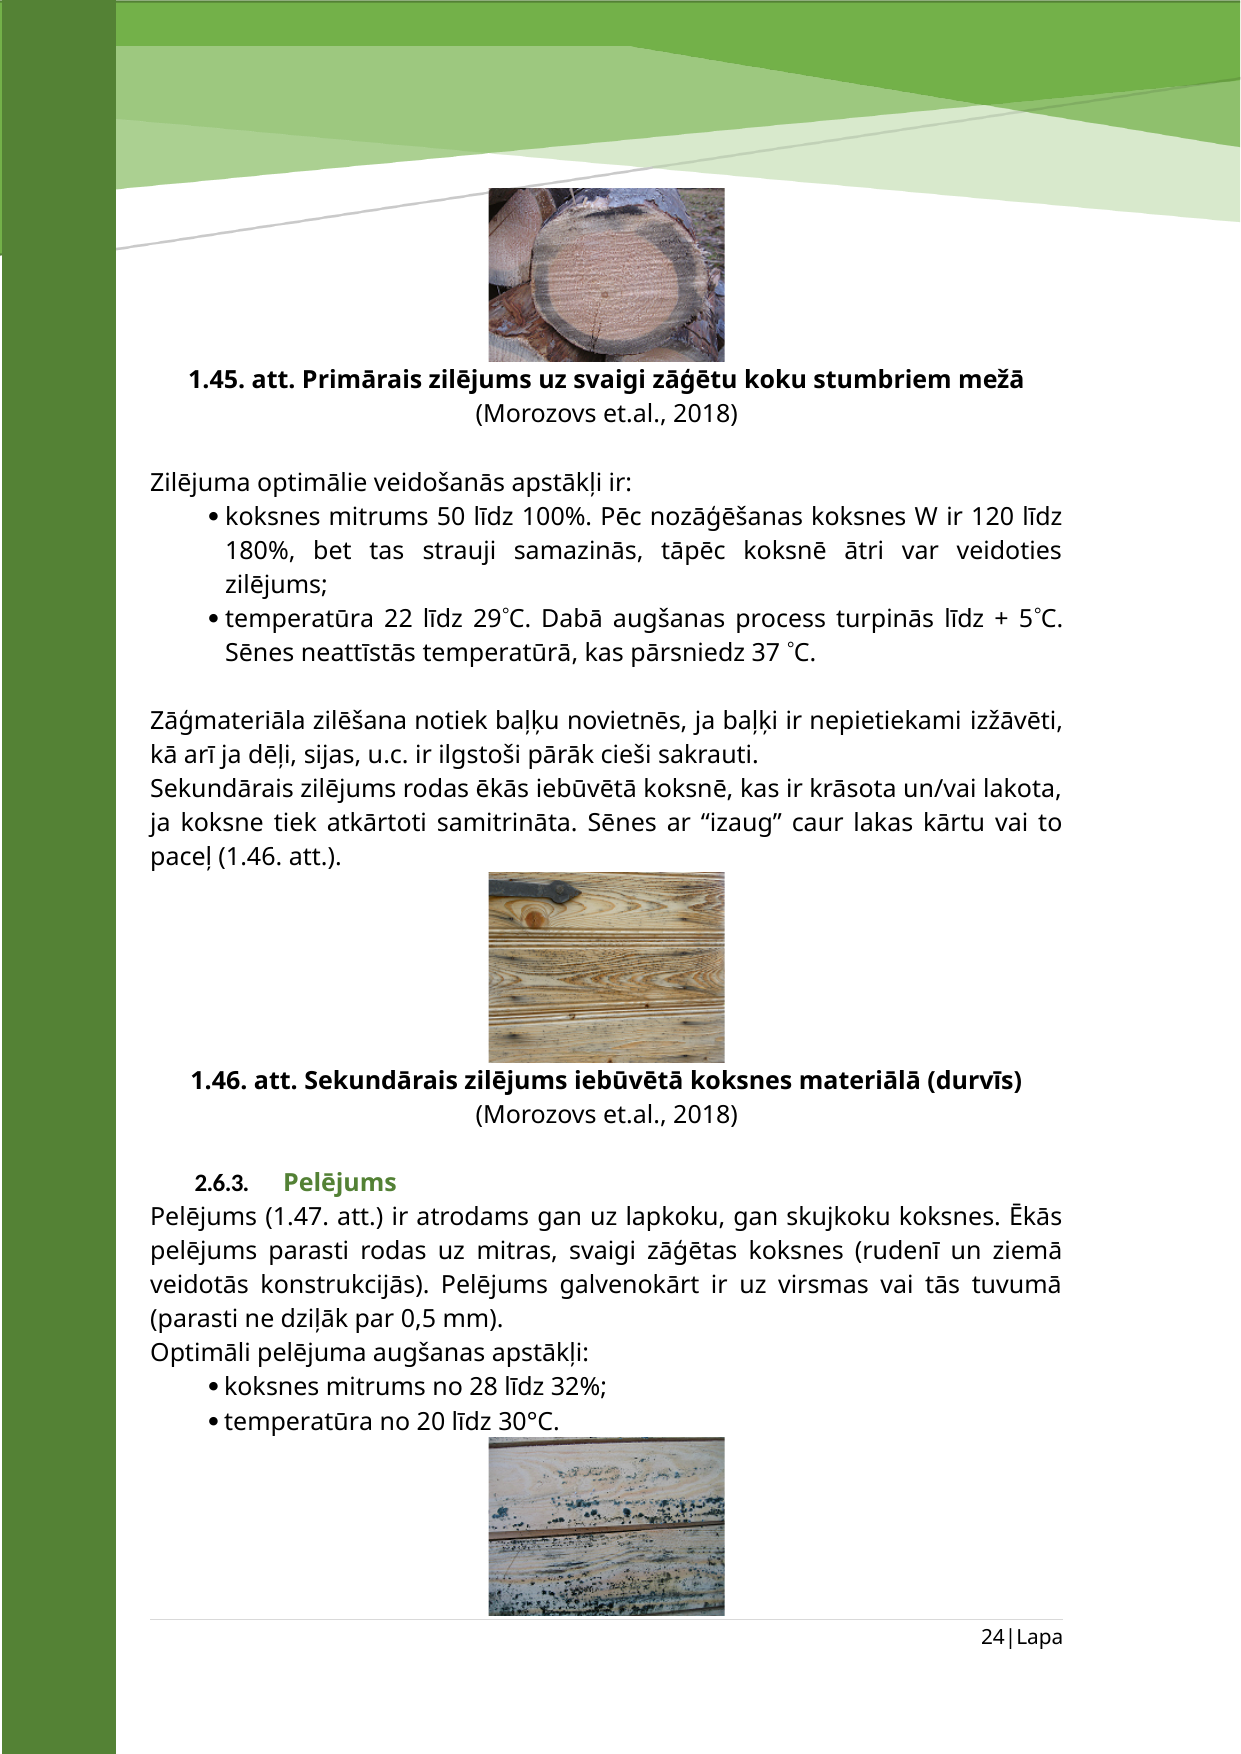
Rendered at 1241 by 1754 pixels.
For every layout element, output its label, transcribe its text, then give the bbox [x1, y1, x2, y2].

text Zāģmateriāla zilēšana notiek baļķu novietnēs, ja baļķi ir nepietiekami izžāvēti, kā arī ja dēļi, sijas, u.c. ir ilgstoši pārāk cieši sakrauti. [150, 703, 1063, 771]
picture [116, 46, 1241, 362]
subtitle Pelējums [194, 1165, 1063, 1199]
list koksnes mitrums no 28 līdz 32%; [209, 1369, 1063, 1403]
list koksnes mitrums 50 līdz 100%. Pēc nozāģēšanas koksnes W ir 120 līdz 180%, bet tas strauji samazinās, tāpēc koksnē ātri var veidoties zilējums; [209, 498, 1063, 600]
text 1.46. att. Sekundārais zilējums iebūvētā koksnes materiālā (durvīs) (Morozovs et.al., 2018) [150, 1062, 1063, 1131]
text Sekundārais zilējums rodas ēkās iebūvētā koksnē, kas ir krāsota un/vai lakota, ja koksne tiek atkārtoti samitrināta. Sēnes ar “izaug” caur lakas kārtu vai to paceļ (1.46. att.). [150, 771, 1063, 873]
text Zilējuma optimālie veidošanās apstākļi ir: [150, 464, 1063, 498]
text 1.45. att. Primārais zilējums uz svaigi zāģētu koku stumbriem mežā (Morozovs et.al., 2018) [150, 362, 1063, 430]
list temperatūra no 20 līdz 30°C. [209, 1403, 1063, 1437]
text Pelējums (1.47. att.) ir atrodams gan uz lapkoku, gan skujkoku koksnes. Ēkās pelējums parasti rodas uz mitras, svaigi zāģētas koksnes (rudenī un ziemā veidotās konstrukcijās). Pelējums galvenokārt ir uz virsmas vai tās tuvumā (parasti ne dziļāk par 0,5 mm). [150, 1199, 1063, 1335]
picture [488, 1437, 725, 1616]
text Optimāli pelējuma augšanas apstākļi: [150, 1335, 1063, 1369]
list temperatūra 22 līdz 29C. Dabā augšanas process turpinās līdz + 5C. Sēnes neattīstās temperatūrā, kas pārsniedz 37 C. [209, 600, 1063, 668]
picture [488, 872, 725, 1063]
